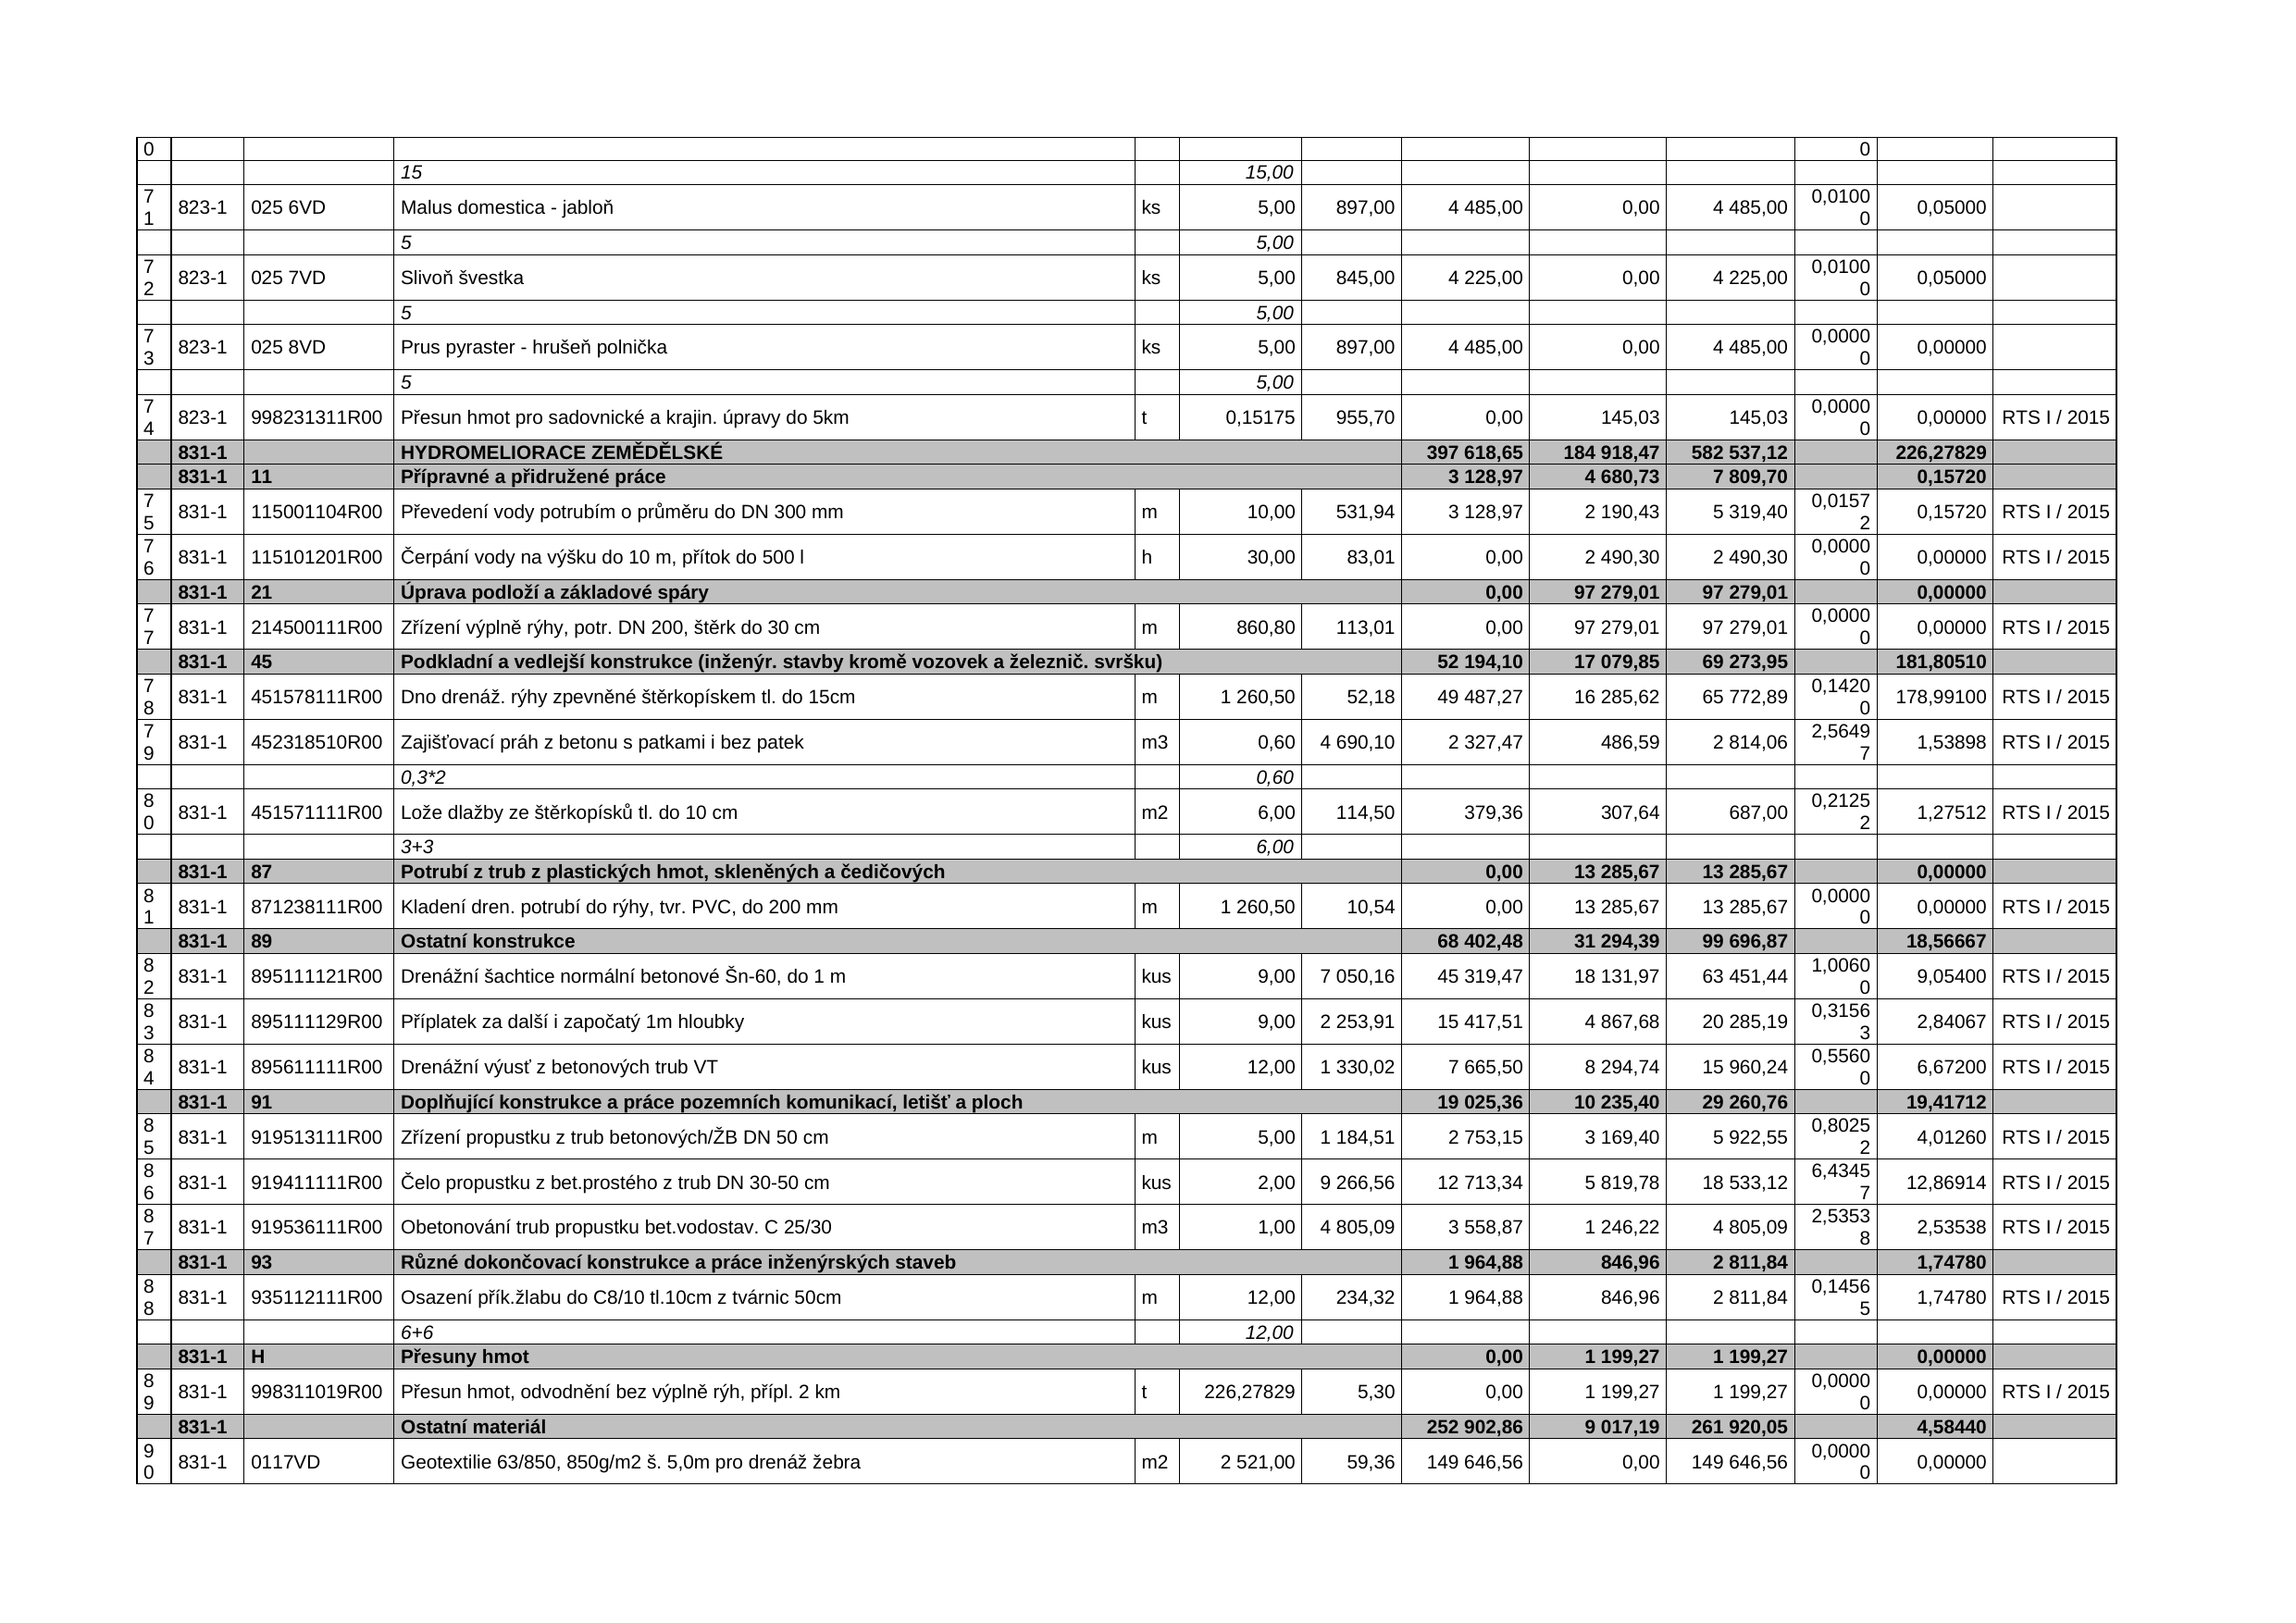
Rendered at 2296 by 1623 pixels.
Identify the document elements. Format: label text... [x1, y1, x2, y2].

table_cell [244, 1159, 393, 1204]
table_cell 4 225,00 [1402, 255, 1529, 300]
table_cell 897,00 [1302, 325, 1401, 369]
table_cell 0,00 [1530, 255, 1666, 300]
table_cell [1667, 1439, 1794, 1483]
table_cell 19 025,36 [1402, 1090, 1529, 1113]
table_cell 0,01000 [1795, 255, 1877, 300]
table_cell 895111121R00 [244, 954, 393, 998]
table_cell 15,00 [1180, 138, 1301, 160]
table_cell Podkladní a vedlejší konstrukce (inženýr. stavby kromě vozovek a železnič. svršku) [394, 650, 1401, 674]
table_cell 226,27829 [1878, 440, 1992, 464]
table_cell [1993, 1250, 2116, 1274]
table_cell 97 279,01 [1667, 604, 1794, 649]
table_cell 5,00 [1180, 370, 1301, 394]
table_cell [1667, 835, 1794, 859]
table_cell 0,04500 [1878, 138, 1992, 160]
table_cell RTS I / 2015 [1993, 1045, 2116, 1089]
table_cell [1795, 301, 1877, 324]
table_cell [244, 161, 393, 184]
table_cell 2 814,06 [1667, 720, 1794, 764]
table_cell 16 285,62 [1530, 675, 1666, 719]
table_cell [244, 230, 393, 254]
table_cell 91 [244, 1090, 393, 1113]
table_cell 0,01572 [1795, 489, 1877, 534]
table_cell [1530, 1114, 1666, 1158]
table_cell 4 225,00 [1667, 255, 1794, 300]
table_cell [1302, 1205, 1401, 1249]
table_cell 5 [394, 370, 1135, 394]
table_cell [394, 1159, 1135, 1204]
table_cell 52,18 [1302, 675, 1401, 719]
table_cell 025 6VD [244, 185, 393, 229]
table_cell [244, 301, 393, 324]
table_cell [244, 370, 393, 394]
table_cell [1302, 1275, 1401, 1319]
table_cell 0,00000 [1878, 325, 1992, 369]
table_cell 30,00 [1180, 535, 1301, 579]
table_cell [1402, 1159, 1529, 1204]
table_cell 831-1 [172, 489, 243, 534]
table_cell 831-1 [172, 465, 243, 489]
table_cell Malus domestica - jabloň [394, 185, 1135, 229]
table_cell Převedení vody potrubím o průměru do DN 300 mm [394, 489, 1135, 534]
table_cell 2 253,91 [1302, 999, 1401, 1044]
table_cell 0,60 [1180, 765, 1301, 788]
table_cell 5,00 [1180, 255, 1301, 300]
table_cell Zajišťovací práh z betonu s patkami i bez patek [394, 720, 1135, 764]
table_cell 831-1 [172, 789, 243, 834]
table_cell 75 [138, 489, 170, 534]
table_cell HYDROMELIORACE ZEMĚDĚLSKÉ [394, 440, 1401, 464]
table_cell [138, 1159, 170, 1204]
table_cell 5,00 [1180, 185, 1301, 229]
table_cell 831-1 [172, 929, 243, 953]
table_cell [1402, 370, 1529, 394]
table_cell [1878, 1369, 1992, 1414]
table_cell 0,00000 [1795, 395, 1877, 440]
table_cell 82 [138, 954, 170, 998]
table_cell Ostatní konstrukce [394, 929, 1401, 953]
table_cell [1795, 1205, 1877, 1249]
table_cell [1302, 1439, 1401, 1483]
table_cell 89 [244, 929, 393, 953]
table_cell [1302, 370, 1401, 394]
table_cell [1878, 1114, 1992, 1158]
table_cell 115001104R00 [244, 489, 393, 534]
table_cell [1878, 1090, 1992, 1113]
table_cell [1878, 765, 1992, 788]
table_cell 1 330,02 [1302, 1045, 1401, 1089]
table_cell 1 260,50 [1180, 884, 1301, 928]
table_cell 831-1 [172, 675, 243, 719]
table_cell [1878, 301, 1992, 324]
table_cell 0,05000 [1878, 255, 1992, 300]
table_cell m [1136, 675, 1179, 719]
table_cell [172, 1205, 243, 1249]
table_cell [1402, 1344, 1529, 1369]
table_cell RTS I / 2015 [1993, 954, 2116, 998]
table_cell 451578111R00 [244, 675, 393, 719]
table_cell 1,00600 [1795, 954, 1877, 998]
table_cell 452318510R00 [244, 720, 393, 764]
table_cell 13 285,67 [1530, 860, 1666, 883]
table_cell 13 285,67 [1667, 884, 1794, 928]
table_cell Čerpání vody na výšku do 10 m, přítok do 500 l [394, 535, 1135, 579]
table_cell [138, 835, 170, 859]
table_cell 214500111R00 [244, 604, 393, 649]
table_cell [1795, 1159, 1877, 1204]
table_cell kus [1136, 999, 1179, 1044]
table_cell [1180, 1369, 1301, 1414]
table_cell 831-1 [172, 604, 243, 649]
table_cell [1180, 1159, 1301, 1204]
table_cell 2 340,00 [1402, 138, 1529, 160]
table_cell 687,00 [1667, 789, 1794, 834]
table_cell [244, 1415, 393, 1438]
table_cell [1667, 230, 1794, 254]
table_cell 97 279,01 [1530, 580, 1666, 603]
table_cell 0,00 [1402, 604, 1529, 649]
table_cell [1993, 325, 2116, 369]
table_cell 5 [394, 230, 1135, 254]
table_cell 72 [138, 255, 170, 300]
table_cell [394, 138, 1135, 160]
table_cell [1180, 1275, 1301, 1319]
table_cell [1795, 835, 1877, 859]
table_cell 831-1 [172, 580, 243, 603]
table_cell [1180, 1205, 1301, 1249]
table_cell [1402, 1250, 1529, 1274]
table_cell Drenážní šachtice normální betonové Šn-60, do 1 m [394, 954, 1135, 998]
table_cell 145,03 [1667, 395, 1794, 440]
table_cell 0,15720 [1878, 489, 1992, 534]
table_cell Přípravné a přidružené práce [394, 465, 1401, 489]
table_cell [1993, 185, 2116, 229]
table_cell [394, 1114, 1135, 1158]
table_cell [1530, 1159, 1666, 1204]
table_cell [1302, 161, 1401, 184]
table_cell 31 294,39 [1530, 929, 1666, 953]
table_cell 97 279,01 [1530, 604, 1666, 649]
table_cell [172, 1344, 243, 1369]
table_cell 145,03 [1530, 395, 1666, 440]
table_cell 897,00 [1302, 185, 1401, 229]
table_cell [1136, 230, 1179, 254]
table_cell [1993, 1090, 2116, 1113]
table_cell 184 918,47 [1530, 440, 1666, 464]
table_cell 156,00 [1302, 138, 1401, 160]
table_cell [1667, 161, 1794, 184]
table_cell RTS I / 2015 [1993, 395, 2116, 440]
table_cell 831-1 [172, 650, 243, 674]
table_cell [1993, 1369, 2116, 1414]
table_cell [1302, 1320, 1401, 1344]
table_cell [138, 860, 170, 883]
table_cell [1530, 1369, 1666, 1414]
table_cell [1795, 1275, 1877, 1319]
table_cell 0,00000 [1795, 535, 1877, 579]
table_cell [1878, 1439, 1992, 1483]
table_cell [1993, 465, 2116, 489]
table_cell 0,21252 [1795, 789, 1877, 834]
table_cell 6,00 [1180, 789, 1301, 834]
table_cell 831-1 [172, 440, 243, 464]
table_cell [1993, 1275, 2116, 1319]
table_cell kus [1136, 1045, 1179, 1089]
table_cell [1993, 138, 2116, 160]
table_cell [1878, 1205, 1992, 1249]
table_cell [1530, 230, 1666, 254]
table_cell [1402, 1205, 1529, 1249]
table_cell [1993, 580, 2116, 603]
table_cell 45 [244, 650, 393, 674]
table_cell 0,00000 [1878, 604, 1992, 649]
table_cell 0,00 [1530, 325, 1666, 369]
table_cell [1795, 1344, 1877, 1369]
table_cell [138, 301, 170, 324]
table_cell [138, 765, 170, 788]
table_cell [244, 440, 393, 464]
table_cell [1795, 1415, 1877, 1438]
table_cell 178,99100 [1878, 675, 1992, 719]
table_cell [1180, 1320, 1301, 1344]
table_cell 81 [138, 884, 170, 928]
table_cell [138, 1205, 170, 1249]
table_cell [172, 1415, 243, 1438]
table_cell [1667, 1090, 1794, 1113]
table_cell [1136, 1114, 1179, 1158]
table_cell 97 279,01 [1667, 580, 1794, 603]
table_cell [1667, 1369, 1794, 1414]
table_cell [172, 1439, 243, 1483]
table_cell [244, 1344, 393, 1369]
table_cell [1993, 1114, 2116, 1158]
table_cell [244, 835, 393, 859]
table_cell 4 690,10 [1302, 720, 1401, 764]
table_cell [172, 161, 243, 184]
table_cell 68 402,48 [1402, 929, 1529, 953]
table_cell [172, 370, 243, 394]
table_cell 0,00 [1530, 185, 1666, 229]
table_cell 3+3 [394, 835, 1135, 859]
table_cell [1302, 765, 1401, 788]
table_cell ks [1136, 185, 1179, 229]
table_cell [1795, 370, 1877, 394]
table_cell 0,00 [1402, 860, 1529, 883]
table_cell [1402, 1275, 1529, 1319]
table_cell 845,00 [1302, 255, 1401, 300]
table_cell 5,00 [1180, 301, 1301, 324]
table_cell [1402, 230, 1529, 254]
table_cell 0,00 [1402, 884, 1529, 928]
table_cell ks [1136, 325, 1179, 369]
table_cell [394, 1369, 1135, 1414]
table_cell [1302, 835, 1401, 859]
table_cell 20 285,19 [1667, 999, 1794, 1044]
table_cell [1402, 765, 1529, 788]
table_cell 76 [138, 535, 170, 579]
table_cell [1667, 765, 1794, 788]
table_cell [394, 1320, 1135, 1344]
table_cell [172, 835, 243, 859]
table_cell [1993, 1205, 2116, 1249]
table_cell 0,15720 [1878, 465, 1992, 489]
table_cell RTS I / 2015 [1993, 720, 2116, 764]
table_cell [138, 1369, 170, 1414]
table_cell 025 8VD [244, 325, 393, 369]
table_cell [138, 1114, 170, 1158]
table_cell [1667, 301, 1794, 324]
table_cell 2 190,43 [1530, 489, 1666, 534]
table_cell [138, 370, 170, 394]
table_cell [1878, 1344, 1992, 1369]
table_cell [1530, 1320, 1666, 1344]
table_cell 895111129R00 [244, 999, 393, 1044]
table_cell 74 [138, 395, 170, 440]
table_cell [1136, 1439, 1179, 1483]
table_cell 65 772,89 [1667, 675, 1794, 719]
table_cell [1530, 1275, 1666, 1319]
table_cell 73 [138, 325, 170, 369]
table_cell 7 665,50 [1402, 1045, 1529, 1089]
table_cell 181,80510 [1878, 650, 1992, 674]
table_cell 71 [138, 185, 170, 229]
table_cell m2 [1136, 789, 1179, 834]
table_cell 0,00300 [1795, 138, 1877, 160]
table_cell 10,00 [1180, 489, 1301, 534]
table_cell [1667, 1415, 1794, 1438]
table_cell RTS I / 2015 [1993, 675, 2116, 719]
table_cell [1878, 230, 1992, 254]
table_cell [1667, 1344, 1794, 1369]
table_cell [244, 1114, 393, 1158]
table_cell 7 050,16 [1302, 954, 1401, 998]
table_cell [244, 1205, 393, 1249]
table_cell 5 [394, 301, 1135, 324]
table_cell 0,14200 [1795, 675, 1877, 719]
table_cell 2 490,30 [1667, 535, 1794, 579]
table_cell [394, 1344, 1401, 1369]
table_cell [138, 929, 170, 953]
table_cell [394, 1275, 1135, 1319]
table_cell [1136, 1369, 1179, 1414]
table_cell 2 340,00 [1667, 138, 1794, 160]
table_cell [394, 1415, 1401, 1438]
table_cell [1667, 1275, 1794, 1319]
table_cell [1530, 765, 1666, 788]
table_cell 0,00000 [1878, 535, 1992, 579]
table_cell 21 [244, 580, 393, 603]
table_cell [1993, 860, 2116, 883]
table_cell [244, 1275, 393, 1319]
table_cell [1993, 835, 2116, 859]
table_cell 9,00 [1180, 954, 1301, 998]
table_cell 4 485,00 [1402, 325, 1529, 369]
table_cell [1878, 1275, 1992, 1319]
table_cell 1,27512 [1878, 789, 1992, 834]
table_cell [1993, 929, 2116, 953]
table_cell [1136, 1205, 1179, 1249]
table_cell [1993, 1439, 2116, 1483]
table_cell [1795, 161, 1877, 184]
table_cell 0,00 [1402, 535, 1529, 579]
table_cell [1993, 370, 2116, 394]
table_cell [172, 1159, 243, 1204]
table_cell [1993, 765, 2116, 788]
table_cell 17 079,85 [1530, 650, 1666, 674]
table_cell 0,05000 [1878, 185, 1992, 229]
table_cell 6,67200 [1878, 1045, 1992, 1089]
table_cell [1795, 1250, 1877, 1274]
table_cell 63 451,44 [1667, 954, 1794, 998]
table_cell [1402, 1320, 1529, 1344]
table_cell RTS I / 2015 [1993, 999, 2116, 1044]
table_cell 1 260,50 [1180, 675, 1301, 719]
table_cell [1530, 161, 1666, 184]
table_cell 45 319,47 [1402, 954, 1529, 998]
table_cell 15 960,24 [1667, 1045, 1794, 1089]
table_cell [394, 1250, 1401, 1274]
table_cell 955,70 [1302, 395, 1401, 440]
table_cell t [1136, 395, 1179, 440]
table_cell 15 417,51 [1402, 999, 1529, 1044]
table_cell 831-1 [172, 860, 243, 883]
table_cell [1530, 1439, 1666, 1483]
table_cell 49 487,27 [1402, 675, 1529, 719]
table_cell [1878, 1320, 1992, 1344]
table_cell [1402, 301, 1529, 324]
table_cell 0,00000 [1878, 395, 1992, 440]
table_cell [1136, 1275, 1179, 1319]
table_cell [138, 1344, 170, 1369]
table_cell 87 [244, 860, 393, 883]
table_cell 307,64 [1530, 789, 1666, 834]
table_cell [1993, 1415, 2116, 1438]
table_cell 99 696,87 [1667, 929, 1794, 953]
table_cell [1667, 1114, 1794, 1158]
table_cell 998231311R00 [244, 395, 393, 440]
table_cell Potrubí z trub z plastických hmot, skleněných a čedičových [394, 860, 1401, 883]
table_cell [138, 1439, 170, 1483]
table_cell RTS I / 2015 [1993, 604, 2116, 649]
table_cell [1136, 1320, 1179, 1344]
table_cell [138, 650, 170, 674]
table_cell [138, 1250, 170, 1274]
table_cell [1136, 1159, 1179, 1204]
table_cell RTS I / 2015 [1993, 884, 2116, 928]
table_cell 114,50 [1302, 789, 1401, 834]
table_cell 1,53898 [1878, 720, 1992, 764]
table_cell RTS I / 2015 [1993, 789, 2116, 834]
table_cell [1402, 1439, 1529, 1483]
table_cell Dno drenáž. rýhy zpevněné štěrkopískem tl. do 15cm [394, 675, 1135, 719]
table_cell [138, 230, 170, 254]
table_cell kus [1136, 138, 1179, 160]
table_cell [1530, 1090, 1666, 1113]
table_cell 3 128,97 [1402, 465, 1529, 489]
table_cell 4 485,00 [1667, 185, 1794, 229]
table_cell 0,00000 [1795, 325, 1877, 369]
table_cell 13 285,67 [1530, 884, 1666, 928]
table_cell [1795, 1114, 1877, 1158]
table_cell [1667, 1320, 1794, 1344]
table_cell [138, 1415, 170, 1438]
table_cell 831-1 [172, 1045, 243, 1089]
table_cell [138, 580, 170, 603]
table_cell [1993, 230, 2116, 254]
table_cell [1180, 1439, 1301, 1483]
table_cell 531,94 [1302, 489, 1401, 534]
table_cell [1530, 835, 1666, 859]
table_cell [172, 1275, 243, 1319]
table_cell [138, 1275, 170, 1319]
table_cell 9,05400 [1878, 954, 1992, 998]
table_cell 78 [138, 675, 170, 719]
table_cell [1878, 161, 1992, 184]
table_cell [1302, 230, 1401, 254]
table_cell Zřízení výplně rýhy, potr. DN 200, štěrk do 30 cm [394, 604, 1135, 649]
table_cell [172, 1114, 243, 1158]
table_cell h [1136, 535, 1179, 579]
table_cell [1993, 301, 2116, 324]
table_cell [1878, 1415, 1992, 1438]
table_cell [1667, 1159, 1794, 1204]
table_cell [244, 765, 393, 788]
table_cell [138, 1090, 170, 1113]
table_cell [1993, 255, 2116, 300]
table_cell [1402, 835, 1529, 859]
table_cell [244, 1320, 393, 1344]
table_cell 80 [138, 789, 170, 834]
table_cell 895611111R00 [244, 1045, 393, 1089]
table_cell kus [1136, 954, 1179, 998]
table_cell [1993, 161, 2116, 184]
table_cell 84 [138, 1045, 170, 1089]
table_cell [138, 440, 170, 464]
table_cell 397 618,65 [1402, 440, 1529, 464]
table_cell 831-1 [172, 535, 243, 579]
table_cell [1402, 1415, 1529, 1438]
table_cell [1530, 301, 1666, 324]
table_cell [1993, 440, 2116, 464]
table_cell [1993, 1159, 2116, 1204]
table_cell [172, 230, 243, 254]
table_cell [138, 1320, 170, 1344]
table_cell 15 [394, 161, 1135, 184]
table_cell RTS I / 2015 [1993, 535, 2116, 579]
table_cell [1795, 230, 1877, 254]
table_cell [172, 765, 243, 788]
table_cell 0,00000 [1795, 604, 1877, 649]
table_cell 486,59 [1530, 720, 1666, 764]
table_cell m [1136, 604, 1179, 649]
table_cell 12,00 [1180, 1045, 1301, 1089]
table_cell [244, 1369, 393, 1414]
table_cell Příplatek za další i započatý 1m hloubky [394, 999, 1135, 1044]
table_cell 5,00 [1180, 230, 1301, 254]
table_cell 11 [244, 465, 393, 489]
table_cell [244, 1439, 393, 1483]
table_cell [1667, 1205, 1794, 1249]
table_cell 831-1 [172, 884, 243, 928]
table_cell [1795, 860, 1877, 883]
table_cell 83 [138, 999, 170, 1044]
table_cell 9,00 [1180, 999, 1301, 1044]
table_cell 5,00 [1180, 325, 1301, 369]
table_cell 0,60 [1180, 720, 1301, 764]
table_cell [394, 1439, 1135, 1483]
table_cell 4 680,73 [1530, 465, 1666, 489]
table_cell [1878, 370, 1992, 394]
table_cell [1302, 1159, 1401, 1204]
table_cell 02262VD [244, 138, 393, 160]
table_cell 10,54 [1302, 884, 1401, 928]
table_cell 0,31563 [1795, 999, 1877, 1044]
table_cell 823-1 [172, 325, 243, 369]
table_cell 451571111R00 [244, 789, 393, 834]
table_cell RTS I / 2015 [1993, 489, 2116, 534]
table_cell [1795, 465, 1877, 489]
table_cell 8 294,74 [1530, 1045, 1666, 1089]
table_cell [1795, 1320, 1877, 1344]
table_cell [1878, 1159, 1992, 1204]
table_cell [1136, 835, 1179, 859]
table_cell Přesun hmot pro sadovnické a krajin. úpravy do 5km [394, 395, 1135, 440]
table_cell [1302, 301, 1401, 324]
table_cell [1795, 650, 1877, 674]
table_cell 0,00 [1402, 395, 1529, 440]
table_cell 2,56497 [1795, 720, 1877, 764]
table_cell 871238111R00 [244, 884, 393, 928]
table_cell [1795, 765, 1877, 788]
table_cell Slivoň švestka [394, 255, 1135, 300]
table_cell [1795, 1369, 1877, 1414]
table_cell Prus pyraster - hrušeň polnička [394, 325, 1135, 369]
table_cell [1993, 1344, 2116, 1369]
table_cell Úprava podloží a základové spáry [394, 580, 1401, 603]
table_cell [172, 301, 243, 324]
table_cell 0,15175 [1180, 395, 1301, 440]
table_cell 69 273,95 [1667, 650, 1794, 674]
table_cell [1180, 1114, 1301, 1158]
table_cell 18 131,97 [1530, 954, 1666, 998]
table_cell 379,36 [1402, 789, 1529, 834]
table_cell 0,00000 [1878, 860, 1992, 883]
table_cell 13 285,67 [1667, 860, 1794, 883]
table_cell [1136, 370, 1179, 394]
table_cell [1795, 580, 1877, 603]
table_cell 831-1 [172, 999, 243, 1044]
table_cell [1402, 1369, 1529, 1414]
table_cell 823-1 [172, 138, 243, 160]
table_cell 0,00000 [1878, 884, 1992, 928]
table_cell [1136, 301, 1179, 324]
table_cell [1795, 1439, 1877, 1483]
table_cell Drenážní výusť z betonových trub VT [394, 1045, 1135, 1089]
table_cell [1878, 835, 1992, 859]
table_cell 0,00000 [1795, 884, 1877, 928]
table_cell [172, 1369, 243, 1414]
table_cell ks [1136, 255, 1179, 300]
table_cell 0,3*2 [394, 765, 1135, 788]
table_cell 83,01 [1302, 535, 1401, 579]
table_cell 860,80 [1180, 604, 1301, 649]
table_cell Lože dlažby ze štěrkopísků tl. do 10 cm [394, 789, 1135, 834]
table_cell [138, 465, 170, 489]
table_cell [1993, 650, 2116, 674]
table_cell 70 [138, 138, 170, 160]
table_cell 823-1 [172, 185, 243, 229]
table_cell 025 7VD [244, 255, 393, 300]
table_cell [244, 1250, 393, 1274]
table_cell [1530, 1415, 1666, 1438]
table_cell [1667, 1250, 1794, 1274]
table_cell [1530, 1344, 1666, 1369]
table_cell Kladení dren. potrubí do rýhy, tvr. PVC, do 200 mm [394, 884, 1135, 928]
table_cell 0,00 [1530, 138, 1666, 160]
table_cell 0,01000 [1795, 185, 1877, 229]
table_cell 0,00000 [1878, 580, 1992, 603]
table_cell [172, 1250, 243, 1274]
table_cell 4 867,68 [1530, 999, 1666, 1044]
table_cell 0,00 [1402, 580, 1529, 603]
table_cell 18,56667 [1878, 929, 1992, 953]
table_cell [1136, 765, 1179, 788]
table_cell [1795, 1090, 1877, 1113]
table_cell 3 128,97 [1402, 489, 1529, 534]
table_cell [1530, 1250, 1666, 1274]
table_cell 831-1 [172, 720, 243, 764]
table_cell 831-1 [172, 954, 243, 998]
table_cell 52 194,10 [1402, 650, 1529, 674]
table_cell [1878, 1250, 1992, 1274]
table_cell 6,00 [1180, 835, 1301, 859]
table_cell m [1136, 489, 1179, 534]
table_cell 831-1 [172, 1090, 243, 1113]
table_cell 77 [138, 604, 170, 649]
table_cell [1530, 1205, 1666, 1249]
table_cell [1795, 929, 1877, 953]
table_cell 15,00 [1180, 161, 1301, 184]
table_cell 2 490,30 [1530, 535, 1666, 579]
table_cell 113,01 [1302, 604, 1401, 649]
table_cell 2 327,47 [1402, 720, 1529, 764]
table_cell [1667, 370, 1794, 394]
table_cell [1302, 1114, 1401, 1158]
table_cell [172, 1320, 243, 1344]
table_cell 823-1 [172, 255, 243, 300]
table_cell 79 [138, 720, 170, 764]
table_cell 7 809,70 [1667, 465, 1794, 489]
table_cell m3 [1136, 720, 1179, 764]
table_cell [1530, 370, 1666, 394]
table_cell 823-1 [172, 395, 243, 440]
table_cell [138, 161, 170, 184]
table_cell [1136, 161, 1179, 184]
table_cell [1795, 440, 1877, 464]
table_cell 5 319,40 [1667, 489, 1794, 534]
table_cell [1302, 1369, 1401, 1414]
table_cell Doplňující konstrukce a práce pozemních komunikací, letišť a ploch [394, 1090, 1401, 1113]
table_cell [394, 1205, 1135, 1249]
table_cell m [1136, 884, 1179, 928]
table_cell [1402, 161, 1529, 184]
table_cell 115101201R00 [244, 535, 393, 579]
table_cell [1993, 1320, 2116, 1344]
table_cell 4 485,00 [1402, 185, 1529, 229]
table_cell 0,55600 [1795, 1045, 1877, 1089]
table_cell 4 485,00 [1667, 325, 1794, 369]
table_cell 2,84067 [1878, 999, 1992, 1044]
table_cell 582 537,12 [1667, 440, 1794, 464]
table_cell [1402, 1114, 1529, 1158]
